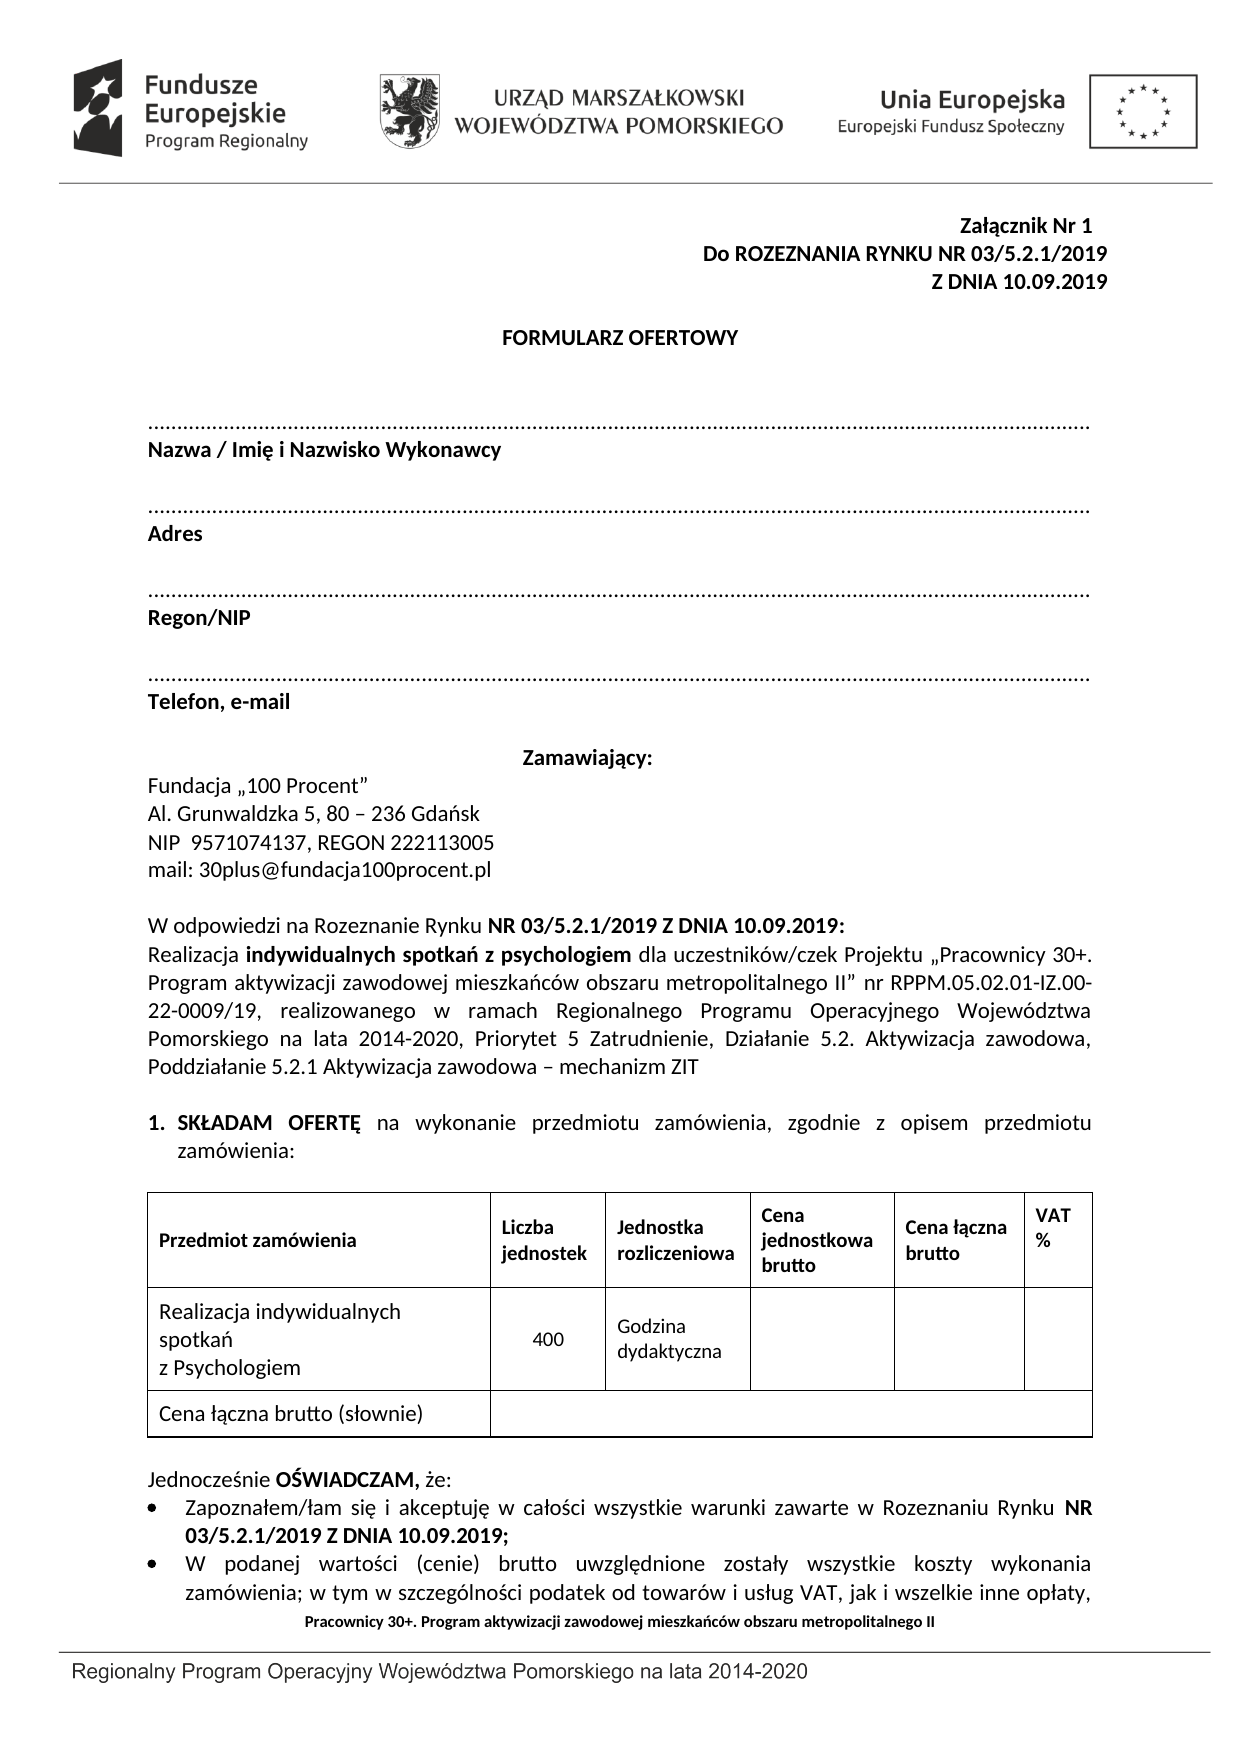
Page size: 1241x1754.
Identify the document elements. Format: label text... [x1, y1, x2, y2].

table_cell [491, 1391, 1092, 1436]
table_cell [751, 1288, 894, 1390]
list SKŁADAM OFERTĘ na wykonanie przedmiotu zamówienia, zgodnie z opisem przedmiotu zamówienia: [148, 1108, 1093, 1164]
text Telefon, e-mail [148, 687, 1093, 716]
text Jednocześnie OŚWIADCZAM, że: [148, 1466, 1093, 1493]
text mail: 30plus@fundacja100procent.pl [148, 856, 1093, 884]
text FORMULARZ OFERTOWY [148, 323, 1093, 351]
text Realizacja indywidualnych spotkań z psychologiem dla uczestników/czek Projektu „Pracownicy 30+. Program aktywizacji zawodowej mieszkańców obszaru metropolitalnego II” nr RPPM.05.02.01-IZ.00-22-0009/19, realizowanego w ramach Regionalnego Programu Operacyjnego Województwa Pomorskiego na lata 2014-2020, Priorytet 5 Zatrudnienie, Działanie 5.2. Aktywizacja zawodowa, Poddziałanie 5.2.1 Aktywizacja zawodowa – mechanizm ZIT [148, 940, 1093, 1080]
table_cell [895, 1288, 1024, 1390]
table_header Cena jednostkowa brutto [751, 1193, 894, 1287]
text Fundacja „100 Procent” [148, 772, 1093, 799]
text Zamawiający: [523, 743, 1093, 772]
table_cell 400 [491, 1288, 605, 1390]
table_header Jednostka rozliczeniowa [606, 1193, 750, 1287]
text W odpowiedzi na Rozeznanie Rynku NR 03/5.2.1/2019 Z DNIA 10.09.2019: [148, 912, 1093, 940]
list Zapoznałem/łam się i akceptuję w całości wszystkie warunki zawarte w Rozeznaniu Rynku NR 03/5.2.1/2019 Z DNIA 10.09.2019; [148, 1493, 1093, 1549]
table_header VAT % [1025, 1193, 1092, 1287]
table_header Przedmiot zamówienia [148, 1193, 490, 1287]
picture [58, 1651, 1211, 1683]
text NIP 9571074137, REGON 222113005 [148, 828, 1093, 856]
table_header Liczba jednostek [491, 1193, 605, 1287]
table_cell Realizacja indywidualnych spotkań z Psychologiem [148, 1288, 490, 1390]
text Nazwa / Imię i Nazwisko Wykonawcy [148, 435, 1093, 463]
text Załącznik Nr 1 [673, 211, 1093, 239]
table_cell [1025, 1288, 1092, 1390]
table_cell Godzina dydaktyczna [606, 1288, 750, 1390]
text Regon/NIP [148, 603, 1093, 631]
text Z DNIA 10.09.2019 [133, 267, 1108, 295]
text Al. Grunwaldzka 5, 80 – 236 Gdańsk [148, 799, 1093, 828]
text Adres [148, 519, 1093, 547]
table_cell Cena łączna brutto (słownie) [148, 1391, 490, 1436]
picture [58, 59, 1213, 184]
text Do ROZEZNANIA RYNKU NR 03/5.2.1/2019 [133, 239, 1108, 267]
table_header Cena łączna brutto [895, 1193, 1024, 1287]
